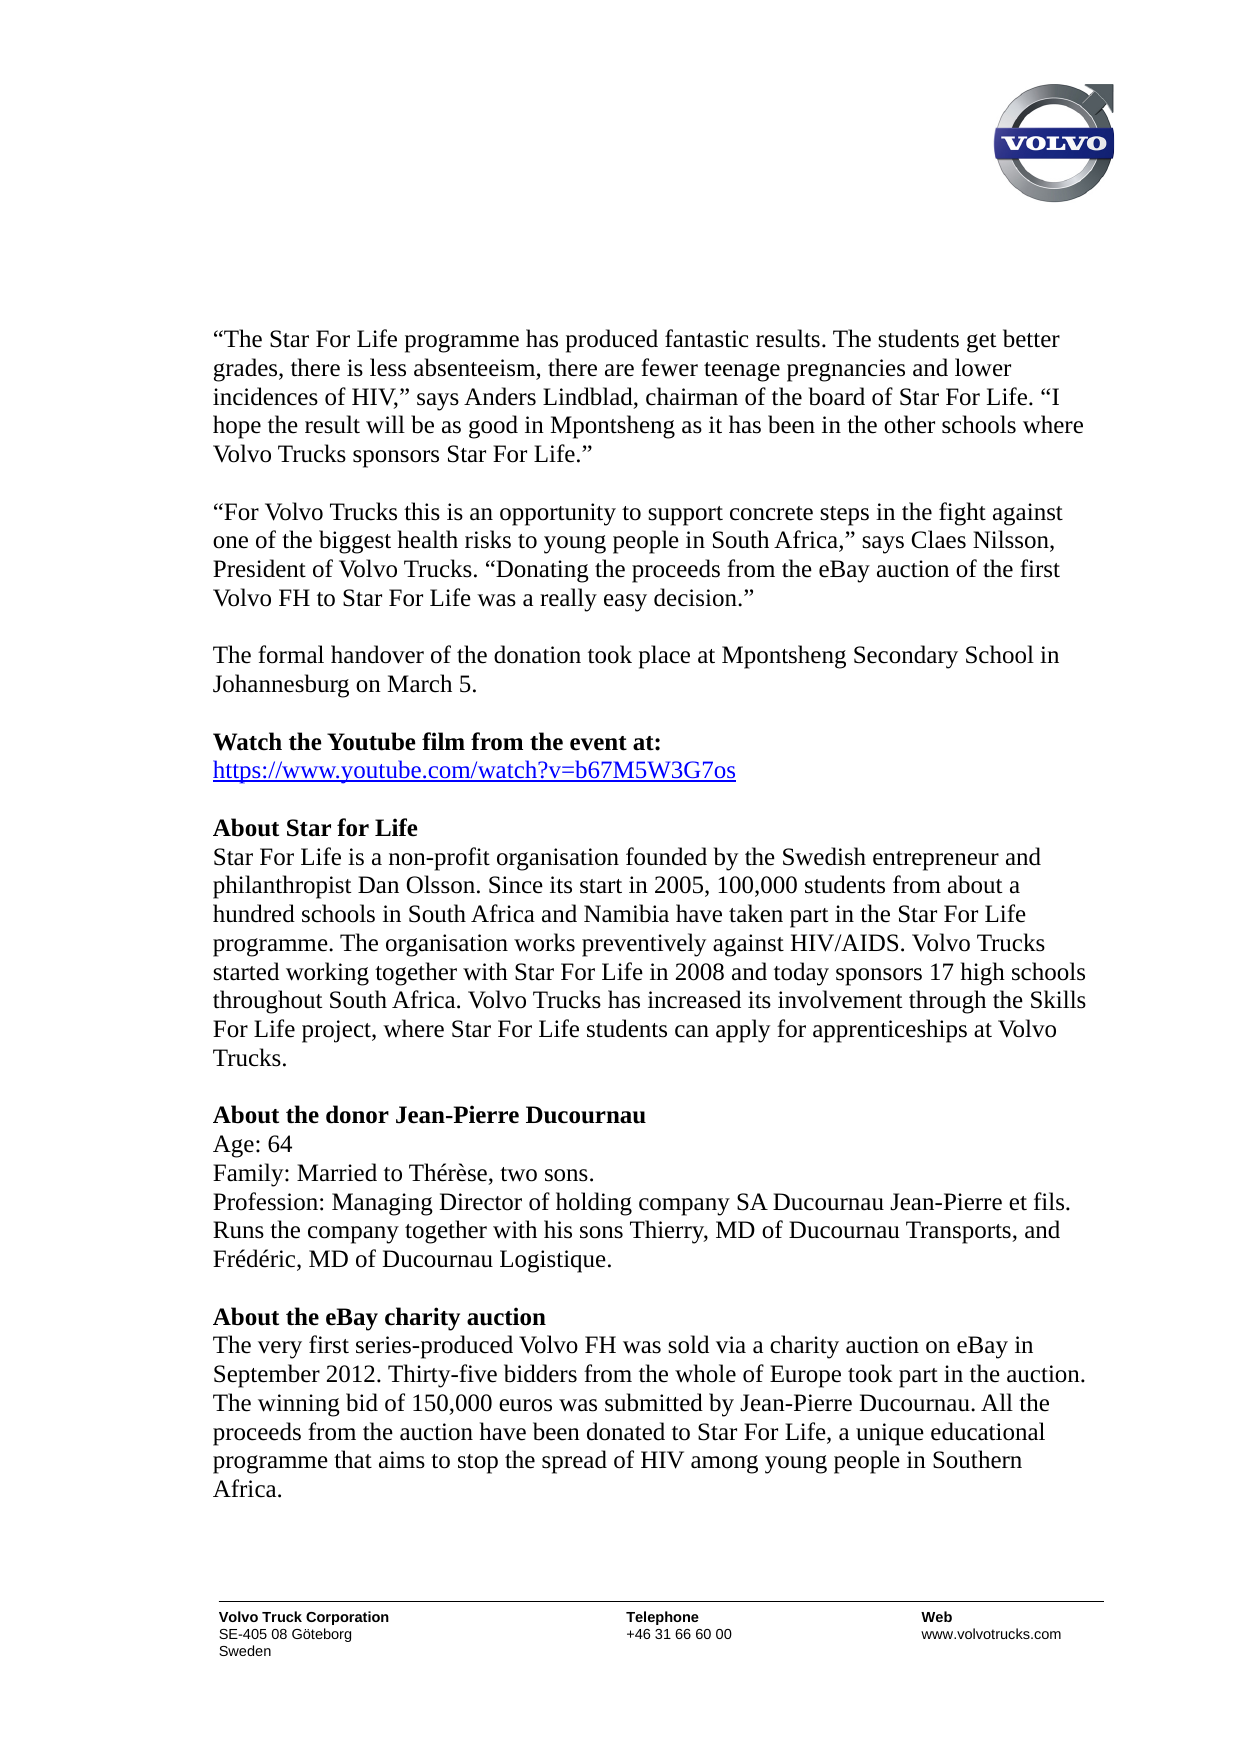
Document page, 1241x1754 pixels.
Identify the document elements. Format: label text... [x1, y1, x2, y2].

text Watch the Youtube film from the event at: [213, 727, 1104, 755]
text About the eBay charity auction The very first series-produced Volvo FH was sold via a charity auction on eBay in September 2012. Thirty-five bidders from the whole of Europe took part in the auction. The winning bid of 150,000 euros was submitted by Jean-Pierre Ducournau. All the proceeds from the auction have been donated to Star For Life, a unique educational programme that aims to stop the spread of HIV among young people in Southern Africa. [213, 1302, 1104, 1503]
picture [992, 82, 1115, 205]
text The formal handover of the donation took place at Mpontsheng Secondary School in Johannesburg on March 5. [213, 640, 1104, 698]
text Star For Life is a non-profit organisation founded by the Swedish entrepreneur and philanthropist Dan Olsson. Since its start in 2005, 100,000 students from about a hundred schools in South Africa and Namibia have taken part in the Star For Life programme. The organisation works preventively against HIV/AIDS. Volvo Trucks started working together with Star For Life in 2008 and today sponsors 17 high schools throughout South Africa. Volvo Trucks has increased its involvement through the Skills For Life project, where Star For Life students can apply for apprenticeships at Volvo Trucks. [213, 842, 1104, 1072]
text About Star for Life [213, 813, 1104, 842]
text https://www.youtube.com/watch?v=b67M5W3G7os [213, 755, 1104, 784]
text “The Star For Life programme has produced fantastic results. The students get better grades, there is less absenteeism, there are fewer teenage pregnancies and lower incidences of HIV,” says Anders Lindblad, chairman of the board of Star For Life. “I hope the result will be as good in Mpontsheng as it has been in the other schools where Volvo Trucks sponsors Star For Life.” [213, 324, 1104, 468]
text “For Volvo Trucks this is an opportunity to support concrete steps in the fight against one of the biggest health risks to young people in South Africa,” says Claes Nilsson, President of Volvo Trucks. “Donating the proceeds from the eBay auction of the first Volvo FH to Star For Life was a really easy decision.” [213, 497, 1104, 612]
text About the donor Jean-Pierre Ducournau Age: 64 Family: Married to Thérèse, two sons. Profession: Managing Director of holding company SA Ducournau Jean-Pierre et fils. Runs the company together with his sons Thierry, MD of Ducournau Transports, and Frédéric, MD of Ducournau Logistique. [213, 1100, 1104, 1273]
